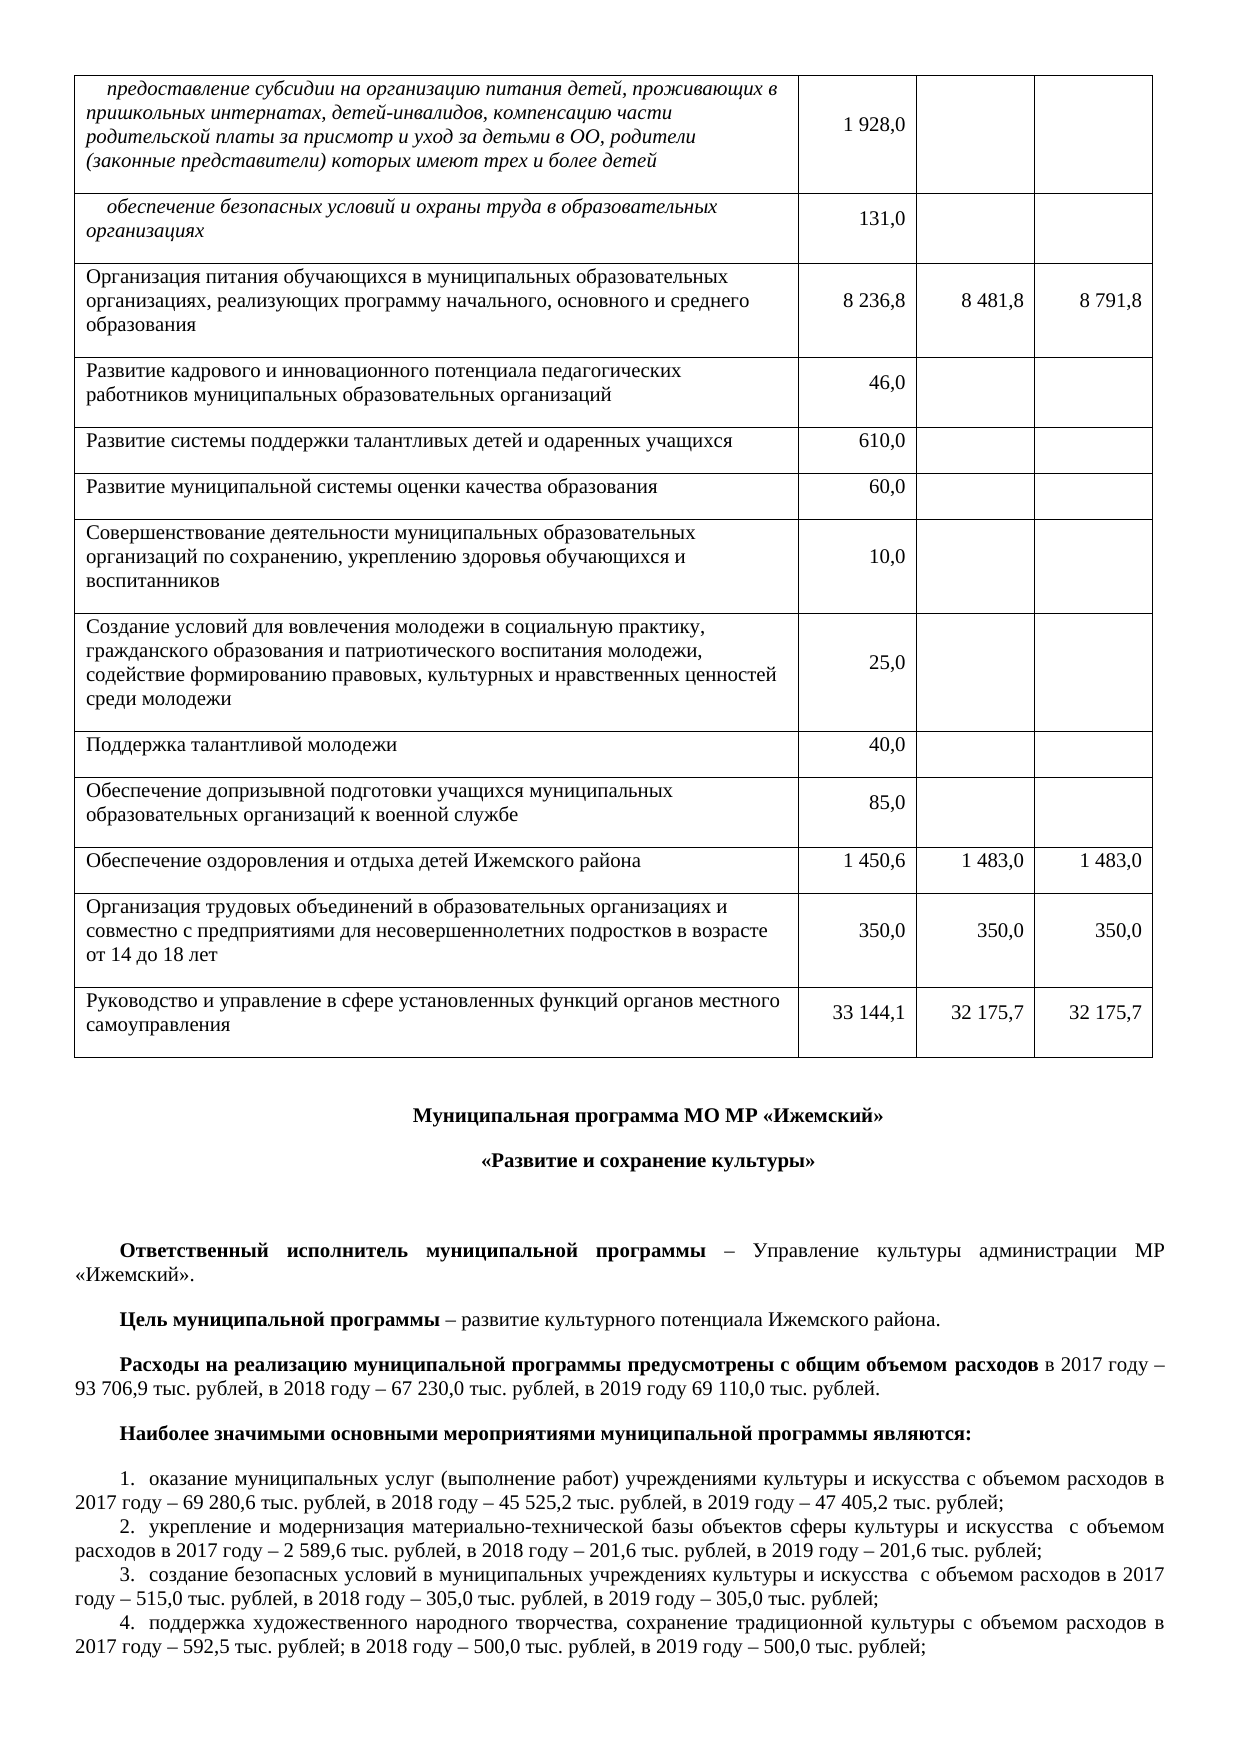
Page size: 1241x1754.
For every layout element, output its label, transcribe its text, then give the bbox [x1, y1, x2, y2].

text Наиболее значимыми основными мероприятиями муниципальной программы являются: [75, 1421, 1165, 1445]
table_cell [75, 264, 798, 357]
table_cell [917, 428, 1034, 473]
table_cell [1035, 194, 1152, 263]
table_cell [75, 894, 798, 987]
text Цель муниципальной программы – развитие культурного потенциала Ижемского района. [75, 1307, 1165, 1331]
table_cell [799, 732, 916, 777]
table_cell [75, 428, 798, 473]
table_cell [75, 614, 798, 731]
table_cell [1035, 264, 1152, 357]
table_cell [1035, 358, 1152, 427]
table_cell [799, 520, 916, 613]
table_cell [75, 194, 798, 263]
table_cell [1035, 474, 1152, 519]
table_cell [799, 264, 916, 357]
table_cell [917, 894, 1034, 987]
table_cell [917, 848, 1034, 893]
text «Развитие и сохранение культуры» [75, 1148, 1165, 1172]
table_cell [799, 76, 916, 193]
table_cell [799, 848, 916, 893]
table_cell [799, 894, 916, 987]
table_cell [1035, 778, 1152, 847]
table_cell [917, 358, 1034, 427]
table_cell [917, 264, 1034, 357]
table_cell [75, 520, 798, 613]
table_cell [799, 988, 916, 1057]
text Расходы на реализацию муниципальной программы предусмотрены с общим объемом расходов в 2017 году – 93 706,9 тыс. рублей, в 2018 году – 67 230,0 тыс. рублей, в 2019 году 69 110,0 тыс. рублей. [75, 1352, 1165, 1400]
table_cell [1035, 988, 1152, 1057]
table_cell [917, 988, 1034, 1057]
list поддержка художественного народного творчества, сохранение традиционной культуры с объемом расходов в 2017 году – 592,5 тыс. рублей; в 2018 году – 500,0 тыс. рублей, в 2019 году – 500,0 тыс. рублей; [75, 1610, 1165, 1658]
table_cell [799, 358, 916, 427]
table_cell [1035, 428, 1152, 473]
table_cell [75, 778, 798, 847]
list создание безопасных условий в муниципальных учреждениях культуры и искусства с объемом расходов в 2017 году – 515,0 тыс. рублей, в 2018 году – 305,0 тыс. рублей, в 2019 году – 305,0 тыс. рублей; [75, 1562, 1165, 1610]
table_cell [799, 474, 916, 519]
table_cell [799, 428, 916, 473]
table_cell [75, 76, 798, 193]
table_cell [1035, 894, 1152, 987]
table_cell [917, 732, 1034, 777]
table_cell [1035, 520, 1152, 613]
list оказание муниципальных услуг (выполнение работ) учреждениями культуры и искусства с объемом расходов в 2017 году – 69 280,6 тыс. рублей, в 2018 году – 45 525,2 тыс. рублей, в 2019 году – 47 405,2 тыс. рублей; [75, 1466, 1165, 1514]
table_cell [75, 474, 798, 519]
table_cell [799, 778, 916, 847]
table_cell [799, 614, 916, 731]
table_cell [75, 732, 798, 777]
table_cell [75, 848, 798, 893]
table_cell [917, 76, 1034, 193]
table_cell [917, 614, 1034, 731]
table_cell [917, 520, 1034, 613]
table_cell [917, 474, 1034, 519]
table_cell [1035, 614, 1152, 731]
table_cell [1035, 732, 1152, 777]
list укрепление и модернизация материально-технической базы объектов сферы культуры и искусства с объемом расходов в 2017 году – 2 589,6 тыс. рублей, в 2018 году – 201,6 тыс. рублей, в 2019 году – 201,6 тыс. рублей; [75, 1514, 1165, 1562]
text Муниципальная программа МО МР «Ижемский» [75, 1103, 1165, 1127]
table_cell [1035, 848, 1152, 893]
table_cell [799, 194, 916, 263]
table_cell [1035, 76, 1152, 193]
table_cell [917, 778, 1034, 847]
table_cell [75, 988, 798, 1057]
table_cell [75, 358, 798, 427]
text Ответственный исполнитель муниципальной программы – Управление культуры администрации МР «Ижемский». [75, 1238, 1165, 1286]
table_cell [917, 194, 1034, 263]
